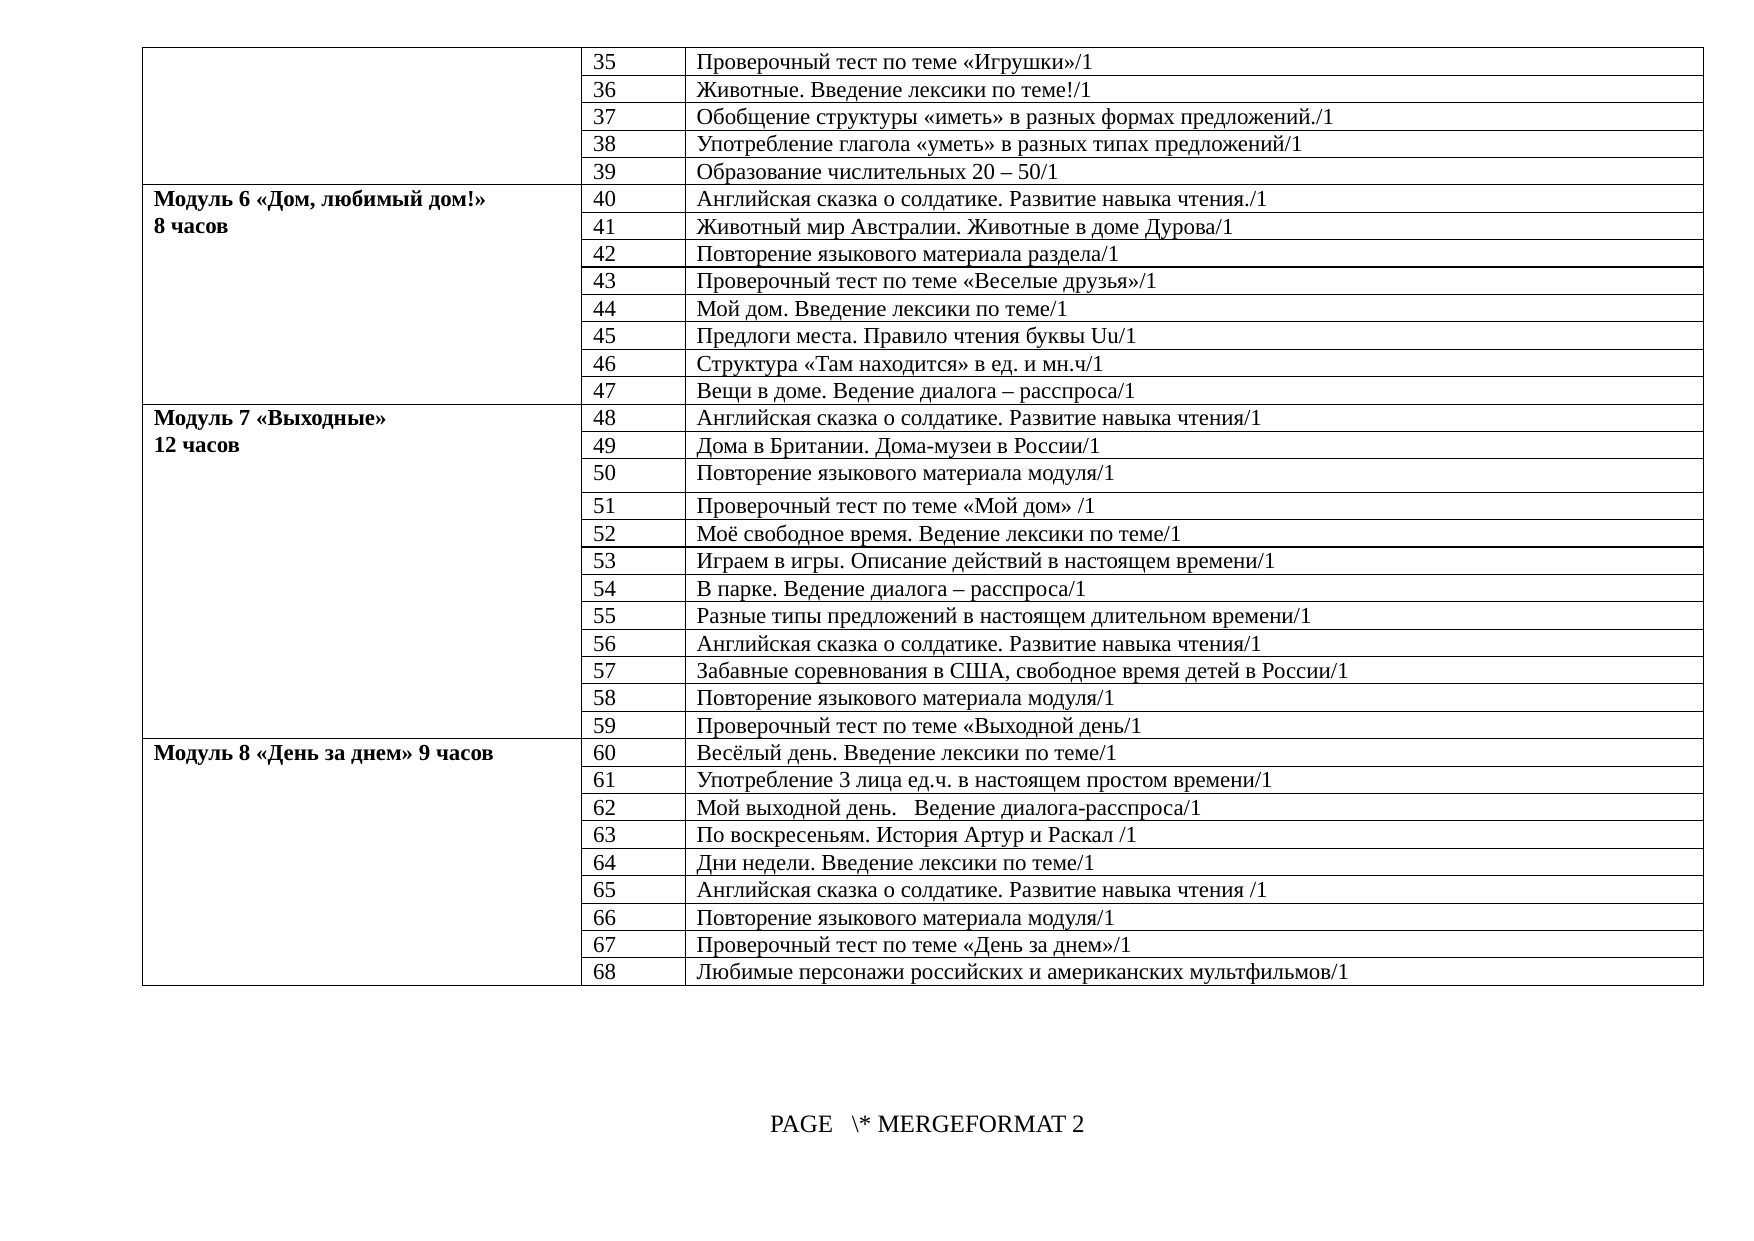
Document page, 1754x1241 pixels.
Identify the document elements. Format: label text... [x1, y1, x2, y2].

table_cell 63 [582, 821, 685, 848]
table_cell 60 [582, 739, 685, 766]
table_cell Проверочный тест по теме «Веселые друзья»/1 [686, 268, 1703, 294]
table_cell 40 [582, 185, 685, 212]
table_cell Английская сказка о солдатике. Развитие навыка чтения /1 [686, 876, 1703, 902]
table_cell 66 [582, 904, 685, 930]
table_cell Английская сказка о солдатике. Развитие навыка чтения/1 [686, 405, 1703, 431]
table_cell Повторение языкового материала модуля/1 [686, 684, 1703, 711]
table_cell Модуль 7 «Выходные» 12 часов [143, 405, 581, 738]
table_cell Моё свободное время. Ведение лексики по теме/1 [686, 520, 1703, 546]
table_cell Проверочный тест по теме «Выходной день/1 [686, 712, 1703, 738]
table_cell Дома в Британии. Дома-музеи в России/1 [686, 432, 1703, 458]
table_cell 56 [582, 630, 685, 656]
table_cell Мой выходной день. Ведение диалога-расспроса/1 [686, 794, 1703, 820]
table_cell Повторение языкового материала раздела/1 [686, 240, 1703, 266]
table_cell 42 [582, 240, 685, 266]
table_cell 67 [582, 931, 685, 957]
table_cell 54 [582, 575, 685, 601]
table_cell Образование числительных 20 – 50/1 [686, 158, 1703, 184]
table_cell 62 [582, 794, 685, 820]
table_cell Любимые персонажи российских и американских мультфильмов/1 [686, 958, 1703, 985]
table_cell Разные типы предложений в настоящем длительном времени/1 [686, 602, 1703, 628]
table_cell Мой дом. Введение лексики по теме/1 [686, 295, 1703, 321]
table_cell 43 [582, 268, 685, 294]
table_cell Вещи в доме. Ведение диалога – расспроса/1 [686, 377, 1703, 403]
table_cell Английская сказка о солдатике. Развитие навыка чтения/1 [686, 630, 1703, 656]
table_cell Животные. Введение лексики по теме!/1 [686, 76, 1703, 102]
table_cell 38 [582, 131, 685, 157]
table_cell 36 [582, 76, 685, 102]
table_cell Модуль 6 «Дом, любимый дом!» 8 часов [143, 185, 581, 403]
table_cell В парке. Ведение диалога – расспроса/1 [686, 575, 1703, 601]
table_cell 35 [582, 48, 685, 75]
table_cell 44 [582, 295, 685, 321]
table_cell 64 [582, 849, 685, 875]
table_cell Модуль 8 «День за днем» 9 часов [143, 739, 581, 985]
table_cell 61 [582, 767, 685, 793]
table_cell Употребление глагола «уметь» в разных типах предложений/1 [686, 131, 1703, 157]
table_cell Повторение языкового материала модуля/1 [686, 904, 1703, 930]
table_cell 41 [582, 213, 685, 239]
table_cell Забавные соревнования в США, свободное время детей в России/1 [686, 657, 1703, 683]
table_cell 55 [582, 602, 685, 628]
table_cell Обобщение структуры «иметь» в разных формах предложений./1 [686, 103, 1703, 129]
table_cell 49 [582, 432, 685, 458]
table_cell 58 [582, 684, 685, 711]
table_cell Весёлый день. Введение лексики по теме/1 [686, 739, 1703, 766]
table_cell 47 [582, 377, 685, 403]
table_cell 53 [582, 548, 685, 574]
table_cell По воскресеньям. История Артур и Раскал /1 [686, 821, 1703, 848]
table_cell Играем в игры. Описание действий в настоящем времени/1 [686, 548, 1703, 574]
table_cell Употребление 3 лица ед.ч. в настоящем простом времени/1 [686, 767, 1703, 793]
table_cell 45 [582, 322, 685, 349]
table_cell 52 [582, 520, 685, 546]
table_cell 48 [582, 405, 685, 431]
table_cell 46 [582, 350, 685, 376]
table_cell 37 [582, 103, 685, 129]
table_cell Предлоги места. Правило чтения буквы Uu/1 [686, 322, 1703, 349]
table_cell Проверочный тест по теме «Мой дом» /1 [686, 493, 1703, 519]
table_cell 59 [582, 712, 685, 738]
table_cell Повторение языкового материала модуля/1 [686, 459, 1703, 492]
table_cell Английская сказка о солдатике. Развитие навыка чтения./1 [686, 185, 1703, 212]
table_cell 68 [582, 958, 685, 985]
table_cell 65 [582, 876, 685, 902]
table_cell 51 [582, 493, 685, 519]
table_cell Структура «Там находится» в ед. и мн.ч/1 [686, 350, 1703, 376]
table_cell Животный мир Австралии. Животные в доме Дурова/1 [686, 213, 1703, 239]
table_cell 50 [582, 459, 685, 492]
table_cell Проверочный тест по теме «Игрушки»/1 [686, 48, 1703, 75]
table_cell Дни недели. Введение лексики по теме/1 [686, 849, 1703, 875]
table_cell 39 [582, 158, 685, 184]
table_cell 57 [582, 657, 685, 683]
table_cell Проверочный тест по теме «День за днем»/1 [686, 931, 1703, 957]
